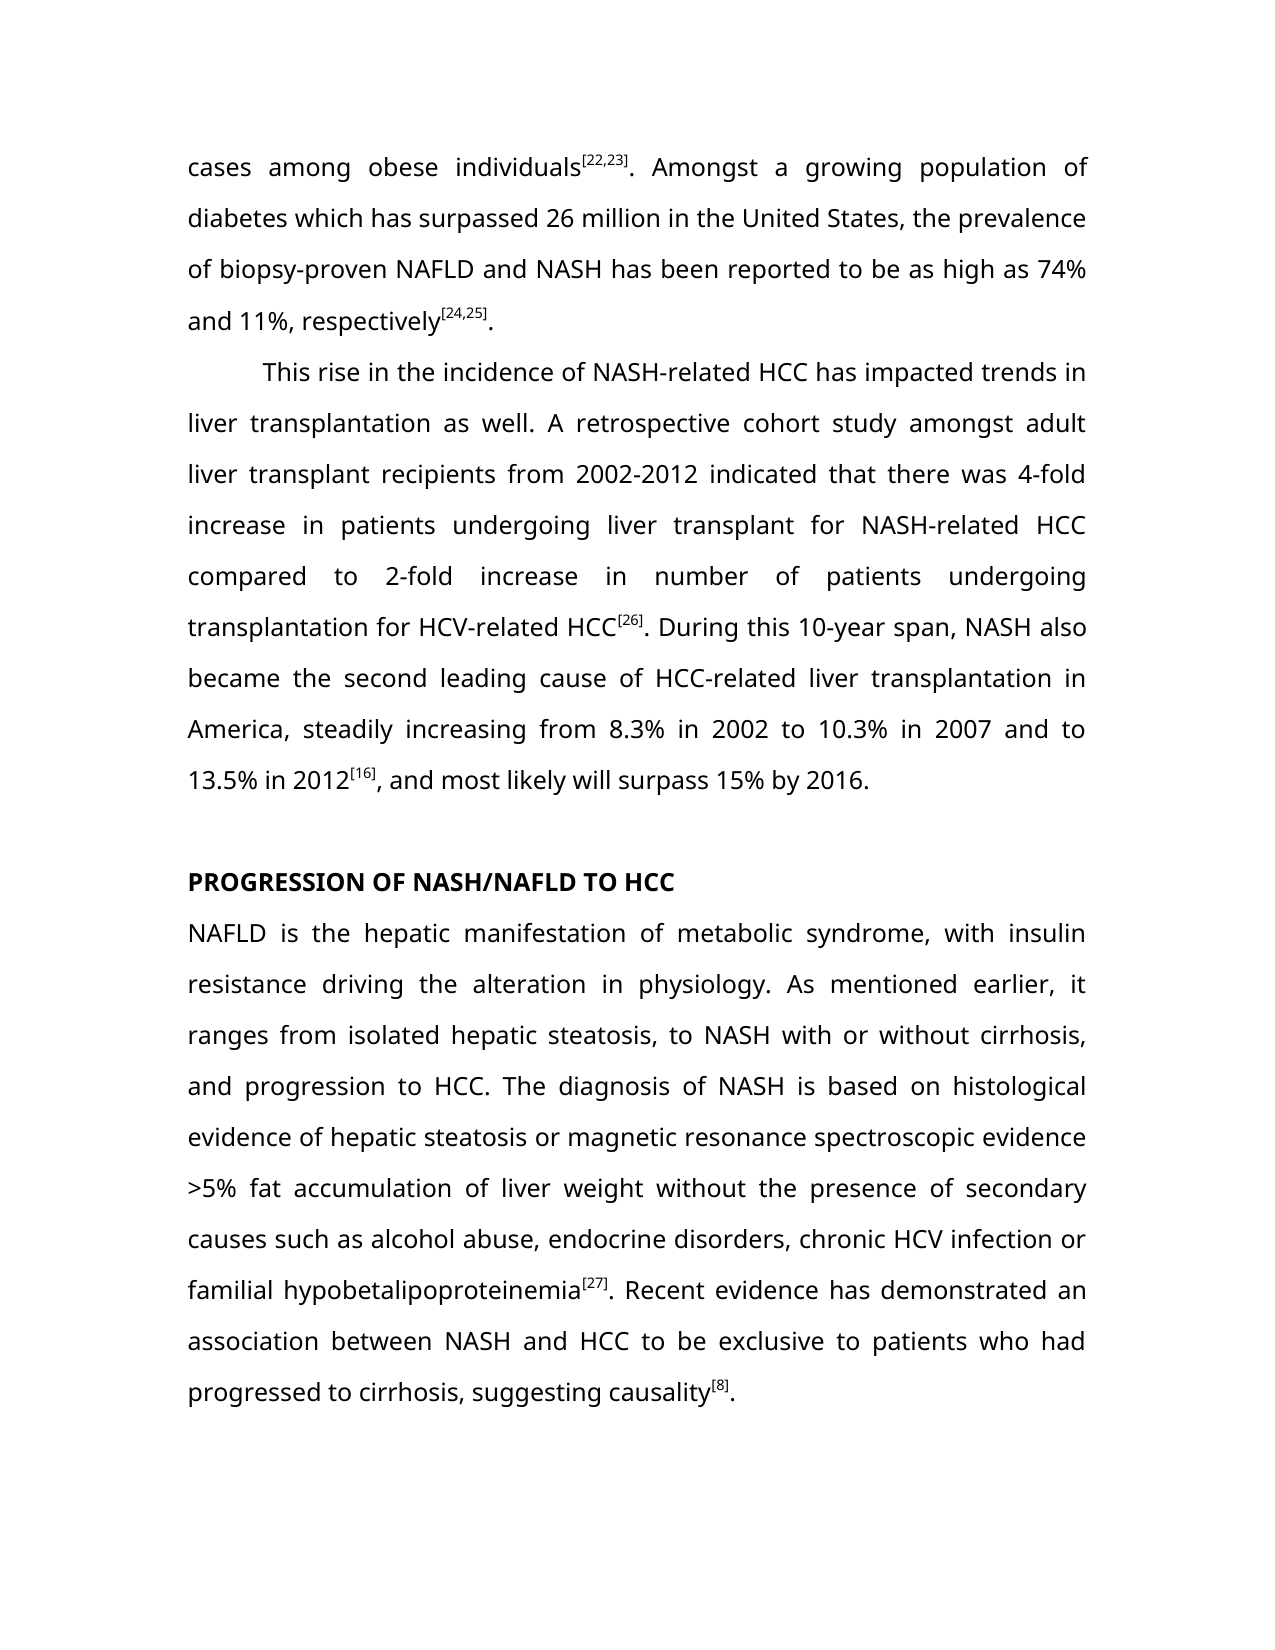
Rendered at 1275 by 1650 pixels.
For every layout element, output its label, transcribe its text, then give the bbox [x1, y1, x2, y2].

text NAFLD is the hepatic manifestation of metabolic syndrome, with insulin resistance driving the alteration in physiology. As mentioned earlier, it ranges from isolated hepatic steatosis, to NASH with or without cirrhosis, and progression to HCC. The diagnosis of NASH is based on histological evidence of hepatic steatosis or magnetic resonance spectroscopic evidence >5% fat accumulation of liver weight without the presence of secondary causes such as alcohol abuse, endocrine disorders, chronic HCV infection or familial hypobetalipoproteinemia[27]. Recent evidence has demonstrated an association between NASH and HCC to be exclusive to patients who had progressed to cirrhosis, suggesting causality[8]. [187, 916, 1087, 1409]
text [187, 150, 1087, 337]
text This rise in the incidence of NASH-related HCC has impacted trends in liver transplantation as well. A retrospective cohort study amongst adult liver transplant recipients from 2002-2012 indicated that there was 4-fold increase in patients undergoing liver transplant for NASH-related HCC compared to 2-fold increase in number of patients undergoing transplantation for HCV-related HCC[26]. During this 10-year span, NASH also became the second leading cause of HCC-related liver transplantation in America, steadily increasing from 8.3% in 2002 to 10.3% in 2007 and to 13.5% in 2012[16], and most likely will surpass 15% by 2016. [187, 354, 1087, 797]
text PROGRESSION OF NASH/NAFLD TO HCC [187, 864, 1087, 899]
